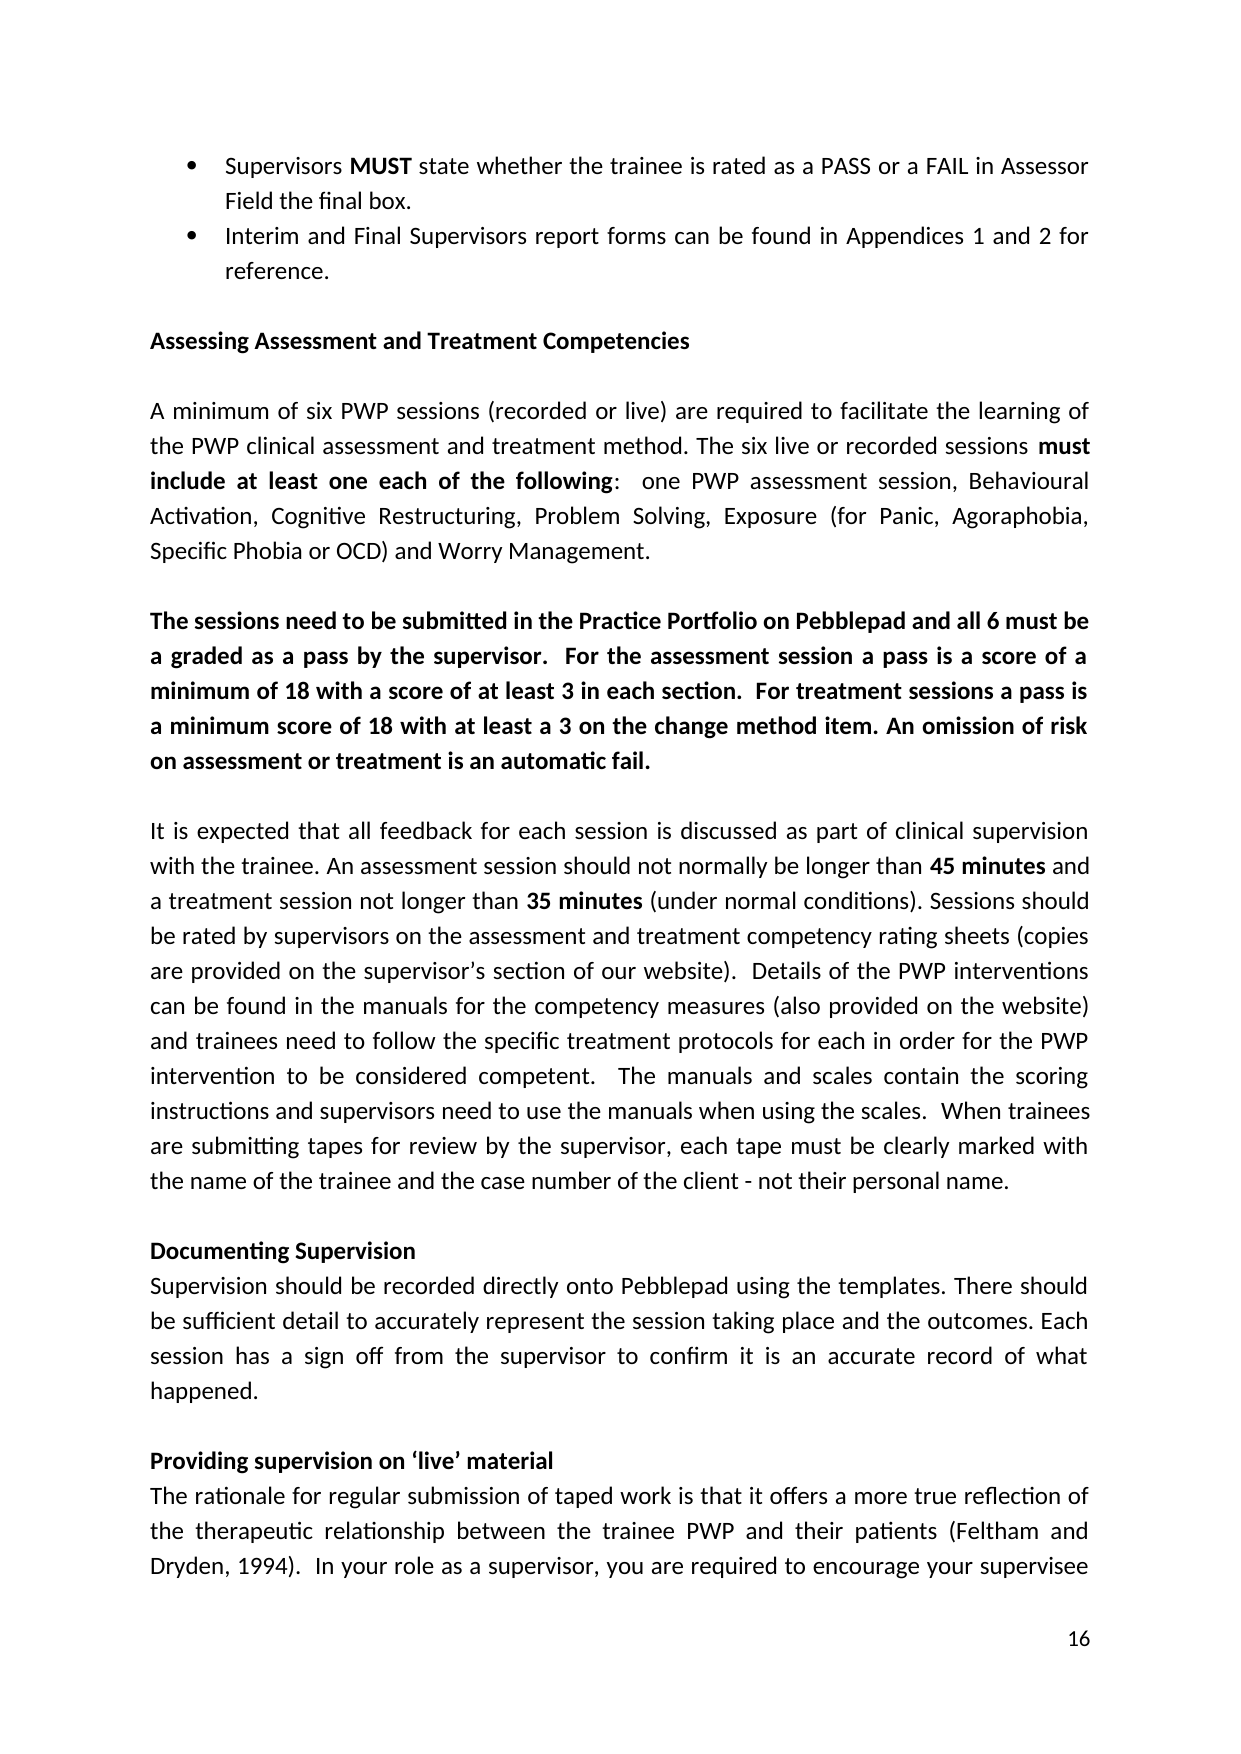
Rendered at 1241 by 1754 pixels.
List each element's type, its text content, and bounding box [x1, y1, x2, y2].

text Documenting Supervision [150, 1235, 1090, 1266]
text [150, 1480, 1090, 1581]
list Interim and Final Supervisors report forms can be found in Appendices 1 and 2 for reference. [187, 220, 1090, 286]
text Providing supervision on ‘live’ material [150, 1445, 1090, 1476]
text A minimum of six PWP sessions (recorded or live) are required to facilitate the learning of the PWP clinical assessment and treatment method. The six live or recorded sessions must include at least one each of the following: one PWP assessment session, Behavioural Activation, Cognitive Restructuring, Problem Solving, Exposure (for Panic, Agoraphobia, Specific Phobia or OCD) and Worry Management. [150, 395, 1090, 566]
text The sessions need to be submitted in the Practice Portfolio on Pebblepad and all 6 must be a graded as a pass by the supervisor. For the assessment session a pass is a score of a minimum of 18 with a score of at least 3 in each section. For treatment sessions a pass is a minimum score of 18 with at least a 3 on the change method item. An omission of risk on assessment or treatment is an automatic fail. [150, 605, 1090, 776]
text Supervision should be recorded directly onto Pebblepad using the templates. There should be sufficient detail to accurately represent the session taking place and the outcomes. Each session has a sign off from the supervisor to confirm it is an accurate record of what happened. [150, 1270, 1090, 1406]
text Assessing Assessment and Treatment Competencies [150, 325, 1090, 356]
list Supervisors MUST state whether the trainee is rated as a PASS or a FAIL in Assessor Field the final box. [187, 150, 1090, 216]
text It is expected that all feedback for each session is discussed as part of clinical supervision with the trainee. An assessment session should not normally be longer than 45 minutes and a treatment session not longer than 35 minutes (under normal conditions). Sessions should be rated by supervisors on the assessment and treatment competency rating sheets (copies are provided on the supervisor’s section of our website). Details of the PWP interventions can be found in the manuals for the competency measures (also provided on the website) and trainees need to follow the specific treatment protocols for each in order for the PWP intervention to be considered competent. The manuals and scales contain the scoring instructions and supervisors need to use the manuals when using the scales. When trainees are submitting tapes for review by the supervisor, each tape must be clearly marked with the name of the trainee and the case number of the client - not their personal name. [150, 815, 1090, 1196]
